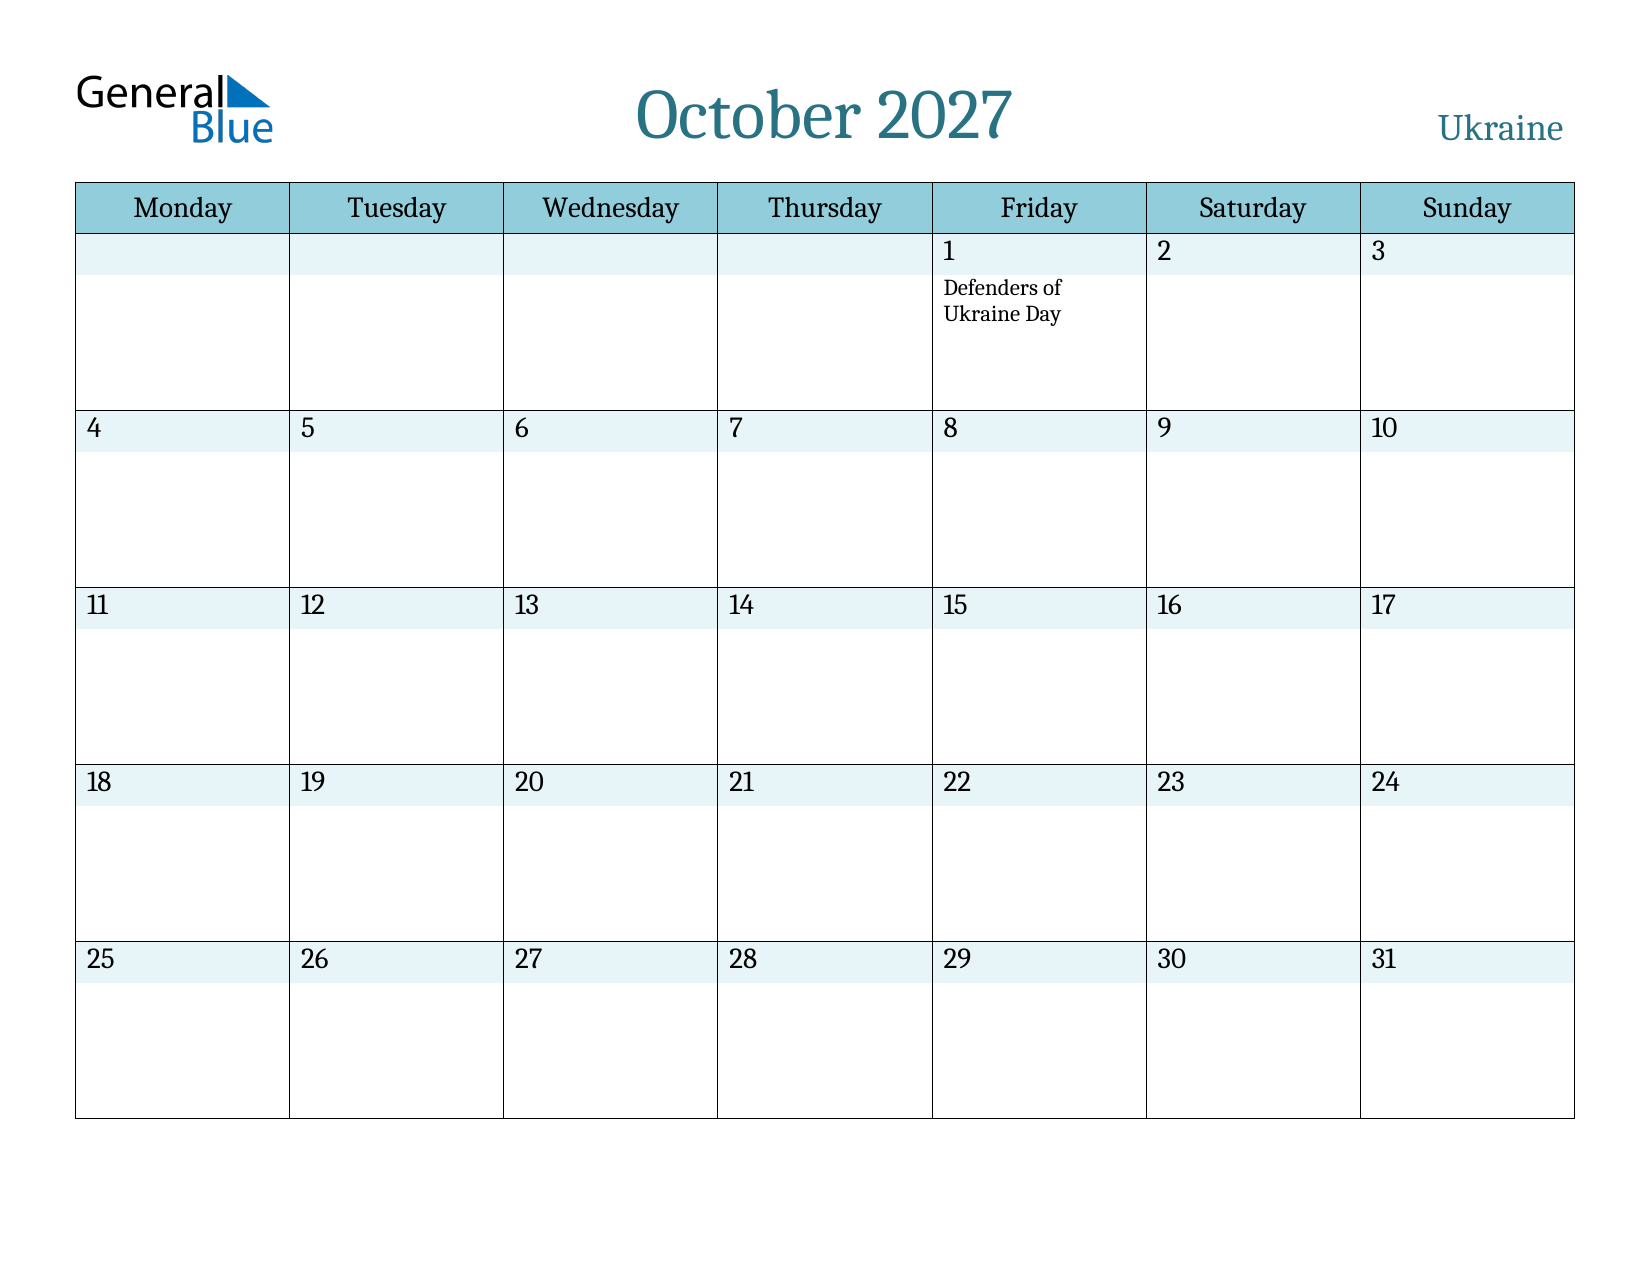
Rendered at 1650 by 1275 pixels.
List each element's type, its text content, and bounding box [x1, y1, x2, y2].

table_cell [76, 806, 289, 941]
table_cell [718, 234, 932, 275]
table_cell [718, 275, 932, 410]
table_cell [718, 452, 932, 587]
table_cell [1361, 275, 1574, 410]
table_cell Sunday [1361, 183, 1574, 233]
table_cell 9 [1147, 411, 1360, 452]
table_cell [504, 452, 717, 587]
table_cell 27 [504, 942, 717, 983]
table_cell [290, 234, 503, 275]
table_cell [1147, 452, 1360, 587]
table_cell [1147, 806, 1360, 941]
table_cell [504, 275, 717, 410]
table_cell [290, 806, 503, 941]
table_cell 17 [1361, 588, 1574, 629]
table_cell [76, 275, 289, 410]
table_cell 30 [1147, 942, 1360, 983]
table_cell [76, 629, 289, 764]
table_cell Tuesday [290, 183, 503, 233]
table_cell [1361, 629, 1574, 764]
table_cell [76, 983, 289, 1118]
table_cell 5 [290, 411, 503, 452]
table_cell 19 [290, 765, 503, 806]
table_cell 20 [504, 765, 717, 806]
table_cell [76, 234, 289, 275]
table_cell [1361, 983, 1574, 1118]
table_cell [504, 806, 717, 941]
table_cell Saturday [1147, 183, 1360, 233]
table_cell [718, 983, 932, 1118]
table_cell [1361, 452, 1574, 587]
table_cell 26 [290, 942, 503, 983]
table_cell Monday [76, 183, 289, 233]
table_cell 28 [718, 942, 932, 983]
table_cell [1147, 275, 1360, 410]
table_cell 8 [933, 411, 1146, 452]
table_cell 14 [718, 588, 932, 629]
table_cell 21 [718, 765, 932, 806]
table_cell 16 [1147, 588, 1360, 629]
table_cell [933, 983, 1146, 1118]
table_cell Wednesday [504, 183, 717, 233]
table_cell 22 [933, 765, 1146, 806]
table_cell 24 [1361, 765, 1574, 806]
table_cell 29 [933, 942, 1146, 983]
table_cell [290, 983, 503, 1118]
table_cell 10 [1361, 411, 1574, 452]
table_cell 4 [76, 411, 289, 452]
table_cell 3 [1361, 234, 1574, 275]
table_cell Thursday [718, 183, 932, 233]
table_cell [504, 629, 717, 764]
table_header October 2027 [504, 75, 1146, 182]
table_cell [933, 806, 1146, 941]
table_cell 11 [76, 588, 289, 629]
table_header [76, 75, 503, 182]
table_cell [933, 452, 1146, 587]
picture [77, 75, 273, 143]
table_cell 18 [76, 765, 289, 806]
table_cell 1 [933, 234, 1146, 275]
table_cell [290, 452, 503, 587]
table_cell Defenders of Ukraine Day [933, 275, 1146, 410]
table_cell 15 [933, 588, 1146, 629]
table_cell [1147, 983, 1360, 1118]
table_cell [290, 629, 503, 764]
table_cell [718, 806, 932, 941]
table_cell 6 [504, 411, 717, 452]
table_cell 25 [76, 942, 289, 983]
table_cell 2 [1147, 234, 1360, 275]
table_cell [1147, 629, 1360, 764]
table_cell 31 [1361, 942, 1574, 983]
table_cell [504, 983, 717, 1118]
table_cell [76, 452, 289, 587]
table_cell [1361, 806, 1574, 941]
table_cell 13 [504, 588, 717, 629]
table_cell [933, 629, 1146, 764]
table_cell 23 [1147, 765, 1360, 806]
table_cell [718, 629, 932, 764]
table_cell [504, 234, 717, 275]
table_cell Friday [933, 183, 1146, 233]
table_cell [290, 275, 503, 410]
table_cell 7 [718, 411, 932, 452]
table_header Ukraine [1146, 75, 1574, 182]
table_cell 12 [290, 588, 503, 629]
